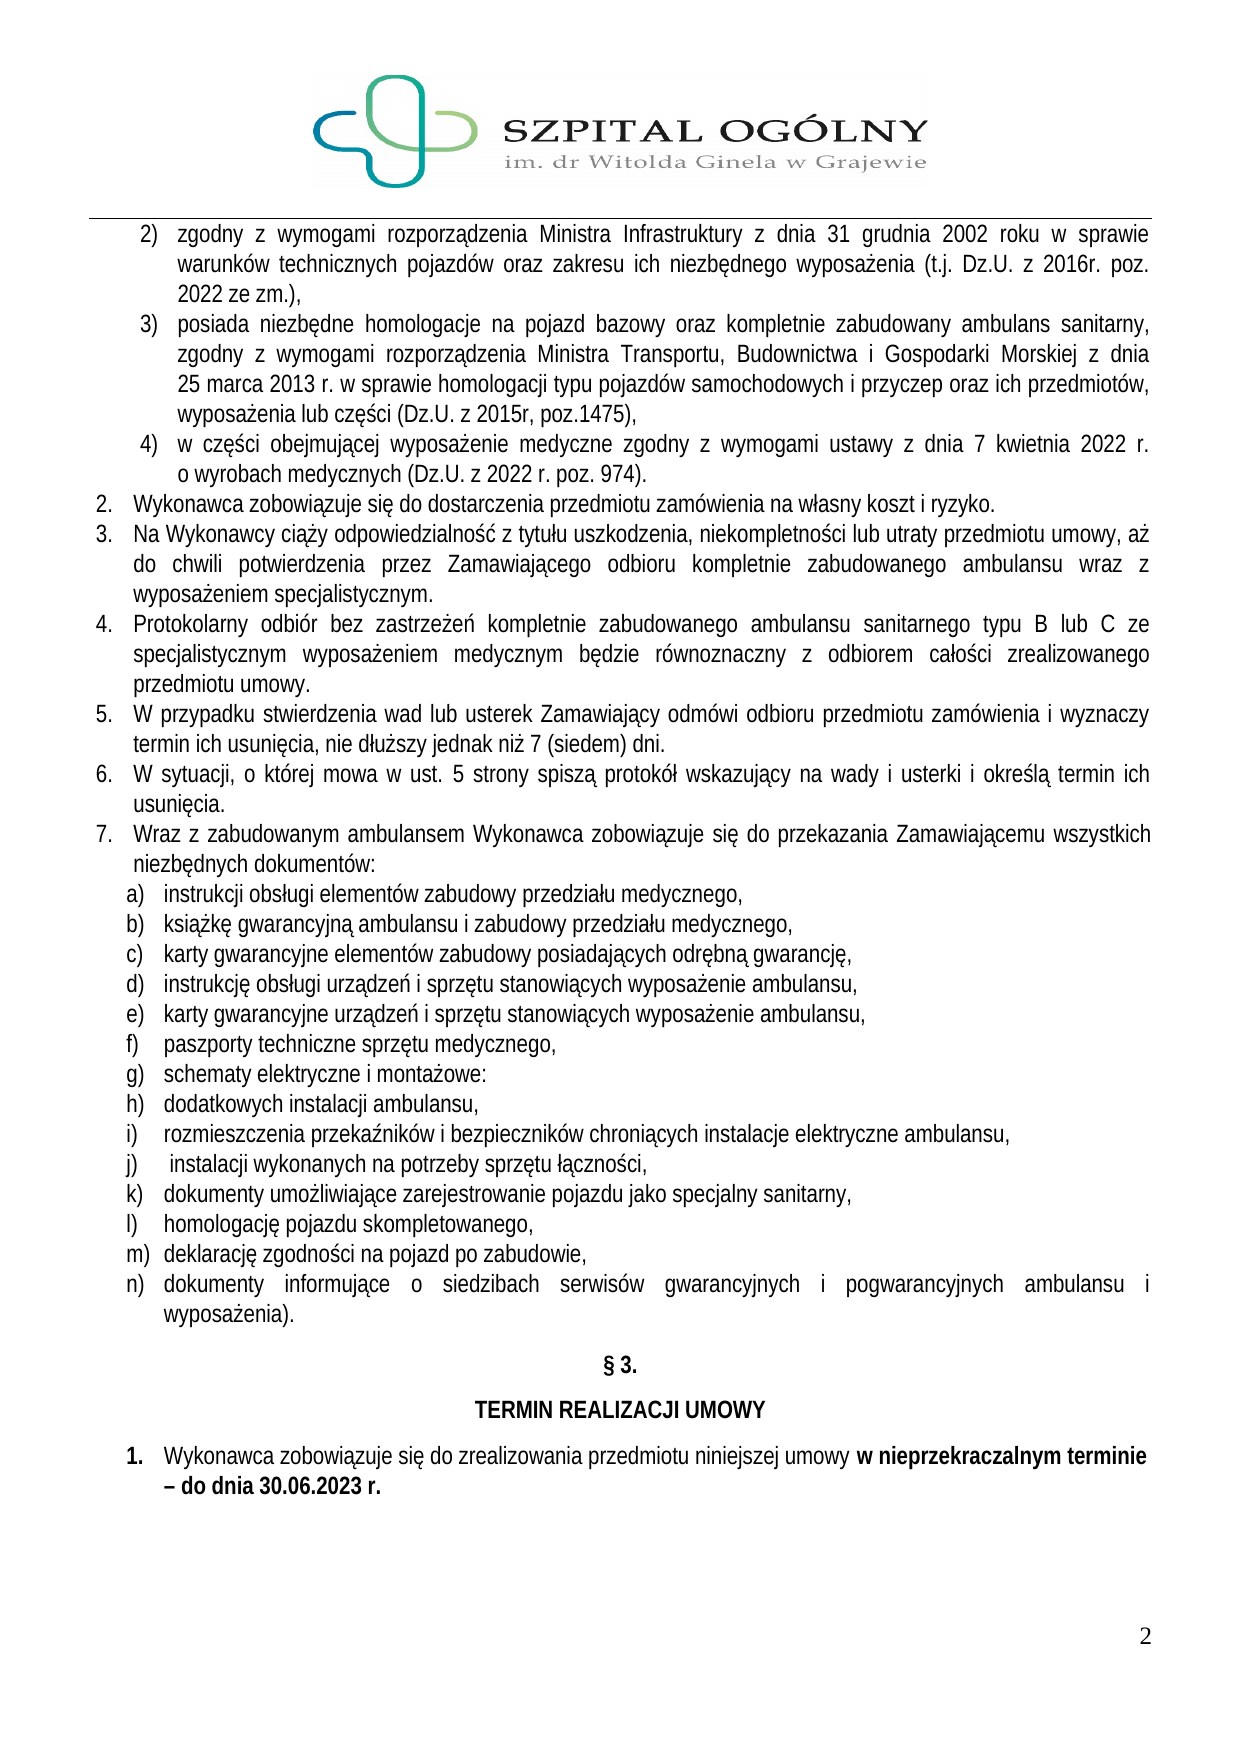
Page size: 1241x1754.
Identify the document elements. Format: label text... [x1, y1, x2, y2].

list karty gwarancyjne elementów zabudowy posiadających odrębną gwarancję, [126, 939, 1152, 968]
list paszporty techniczne sprzętu medycznego, [126, 1029, 1152, 1058]
list książkę gwarancyjną ambulansu i zabudowy przedziału medycznego, [126, 909, 1152, 938]
list zgodny z wymogami rozporządzenia Ministra Infrastruktury z dnia 31 grudnia 2002 roku w sprawie warunków technicznych pojazdów oraz zakresu ich niezbędnego wyposażenia (t.j. Dz.U. z 2016r. poz. 2022 ze zm.), [140, 219, 1152, 308]
list Protokolarny odbiór bez zastrzeżeń kompletnie zabudowanego ambulansu sanitarnego typu B lub C ze specjalistycznym wyposażeniem medycznym będzie równoznaczny z odbiorem całości zrealizowanego przedmiotu umowy. [96, 609, 1152, 698]
list Wykonawca zobowiązuje się do dostarczenia przedmiotu zamówienia na własny koszt i ryzyko. [96, 489, 1152, 518]
list instalacji wykonanych na potrzeby sprzętu łączności, [126, 1149, 1152, 1178]
list Wykonawca zobowiązuje się do zrealizowania przedmiotu niniejszej umowy w nieprzekraczalnym terminie – do dnia 30.06.2023 r. [126, 1441, 1152, 1499]
list Wraz z zabudowanym ambulansem Wykonawca zobowiązuje się do przekazania Zamawiającemu wszystkich niezbędnych dokumentów: [96, 819, 1152, 878]
list deklarację zgodności na pojazd po zabudowie, [126, 1239, 1152, 1268]
list instrukcji obsługi elementów zabudowy przedziału medycznego, [126, 879, 1152, 908]
list rozmieszczenia przekaźników i bezpieczników chroniących instalacje elektryczne ambulansu, [126, 1119, 1152, 1148]
list instrukcję obsługi urządzeń i sprzętu stanowiących wyposażenie ambulansu, [126, 969, 1152, 998]
list karty gwarancyjne urządzeń i sprzętu stanowiących wyposażenie ambulansu, [126, 999, 1152, 1028]
list Na Wykonawcy ciąży odpowiedzialność z tytułu uszkodzenia, niekompletności lub utraty przedmiotu umowy, aż do chwili potwierdzenia przez Zamawiającego odbioru kompletnie zabudowanego ambulansu wraz z wyposażeniem specjalistycznym. [96, 519, 1152, 608]
list dokumenty informujące o siedzibach serwisów gwarancyjnych i pogwarancyjnych ambulansu i wyposażenia). [126, 1269, 1152, 1328]
list w części obejmującej wyposażenie medyczne zgodny z wymogami ustawy z dnia 7 kwietnia 2022 r. o wyrobach medycznych (Dz.U. z 2022 r. poz. 974). [140, 429, 1152, 488]
list homologację pojazdu skompletowanego, [126, 1209, 1152, 1238]
text § 3. [89, 1350, 1152, 1378]
list posiada niezbędne homologacje na pojazd bazowy oraz kompletnie zabudowany ambulans sanitarny, zgodny z wymogami rozporządzenia Ministra Transportu, Budownictwa i Gospodarki Morskiej z dnia 25 marca 2013 r. w sprawie homologacji typu pojazdów samochodowych i przyczep oraz ich przedmiotów, wyposażenia lub części (Dz.U. z 2015r, poz.1475), [140, 309, 1152, 428]
list dodatkowych instalacji ambulansu, [126, 1089, 1152, 1118]
list W sytuacji, o której mowa w ust. 5 strony spiszą protokół wskazujący na wady i usterki i określą termin ich usunięcia. [96, 759, 1152, 818]
list W przypadku stwierdzenia wad lub usterek Zamawiający odmówi odbioru przedmiotu zamówienia i wyznaczy termin ich usunięcia, nie dłuższy jednak niż 7 (siedem) dni. [96, 699, 1152, 758]
list schematy elektryczne i montażowe: [126, 1059, 1152, 1088]
picture [313, 75, 928, 188]
list dokumenty umożliwiające zarejestrowanie pojazdu jako specjalny sanitarny, [126, 1179, 1152, 1208]
text TERMIN REALIZACJI UMOWY [89, 1395, 1152, 1424]
